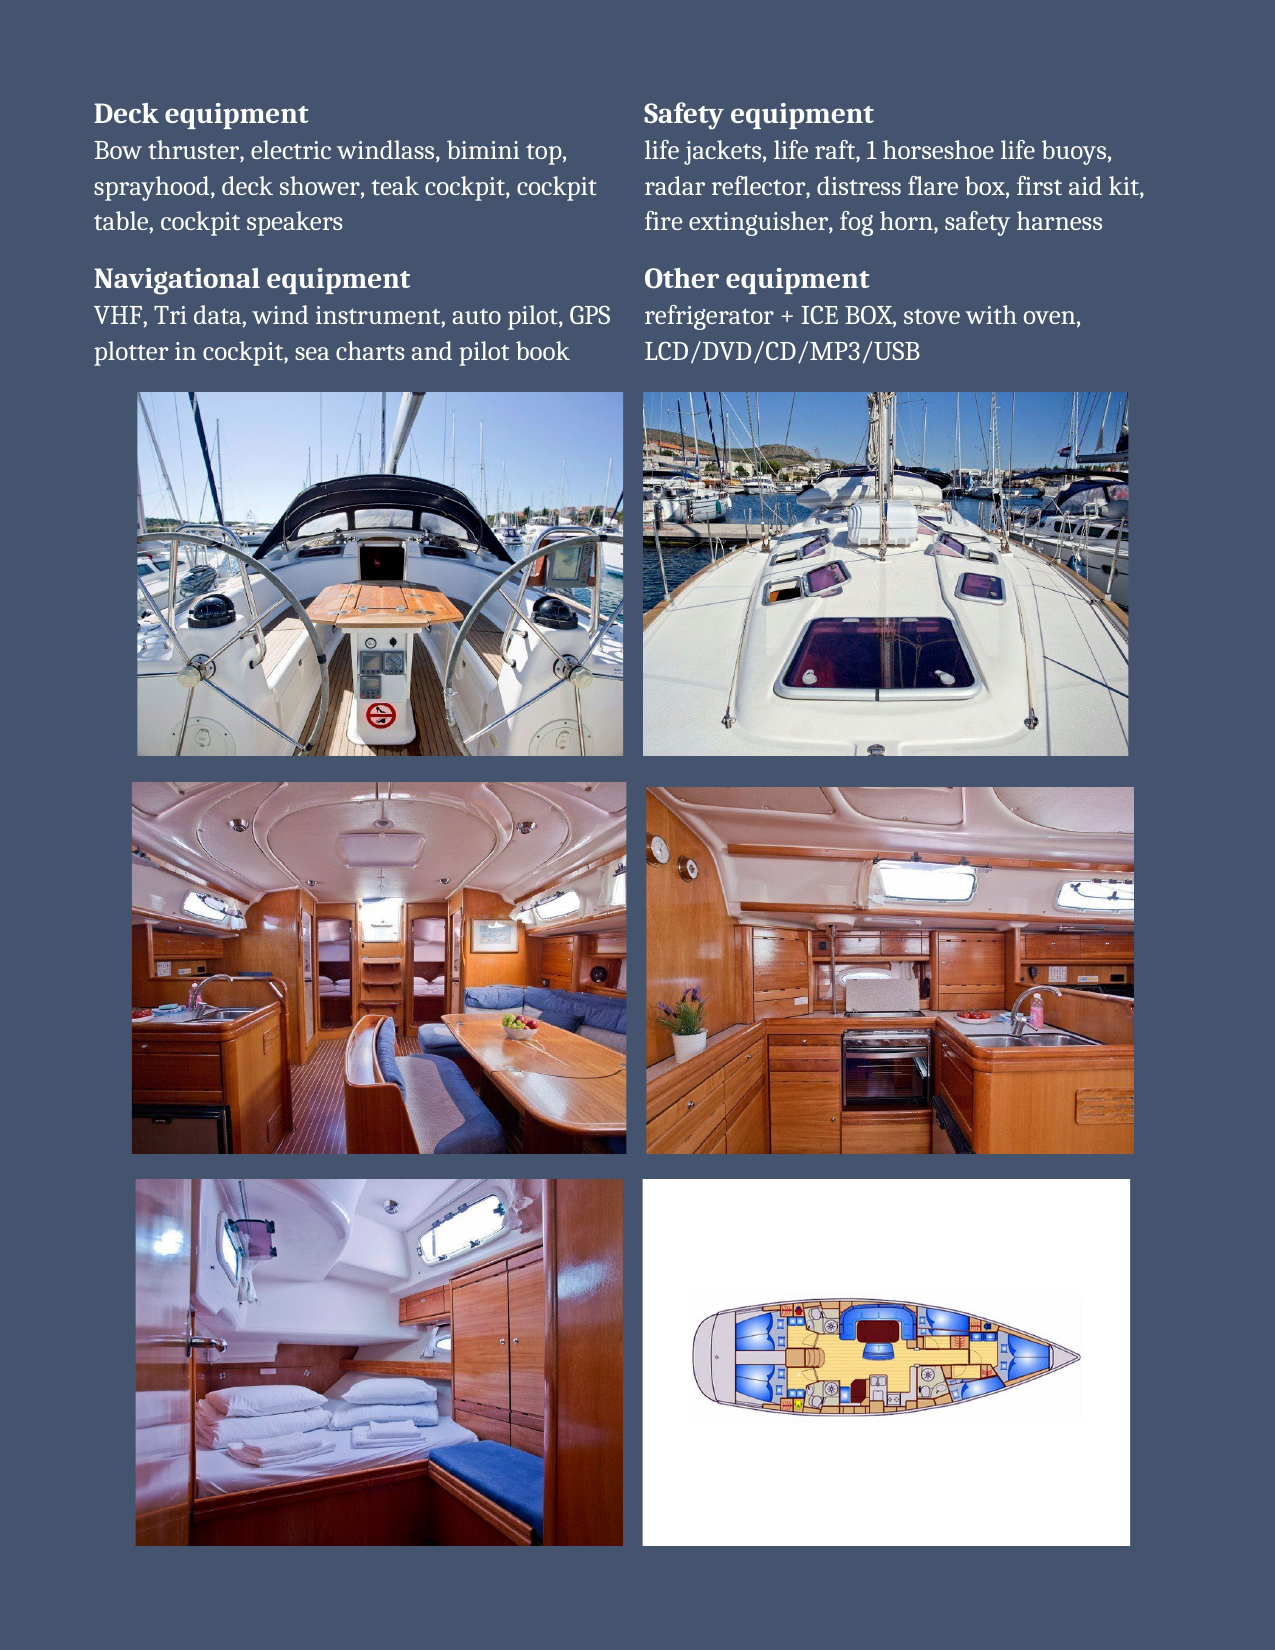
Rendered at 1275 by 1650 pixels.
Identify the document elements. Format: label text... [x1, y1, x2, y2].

picture [646, 787, 1134, 1154]
picture [131, 782, 627, 1154]
picture [137, 392, 624, 756]
table_cell Navigational equipment VHF, Tri data, wind instrument, auto pilot, GPS plotter in cockpit, sea charts and pilot book [83, 262, 633, 392]
table_header Safety equipment life jackets, life raft, 1 horseshoe life buoys, radar reflector, distress flare box, first aid kit, fire extinguisher, fog horn, safety harness [633, 97, 1183, 262]
picture [643, 392, 1129, 756]
table_header Deck equipment Bow thruster, electric windlass, bimini top, sprayhood, deck shower, teak cockpit, cockpit table, cockpit speakers [83, 97, 633, 262]
picture [642, 1179, 1130, 1546]
table_cell Other equipment refrigerator + ICE BOX, stove with oven, LCD/DVD/CD/MP3/USB [633, 262, 1183, 392]
picture [135, 1179, 623, 1546]
